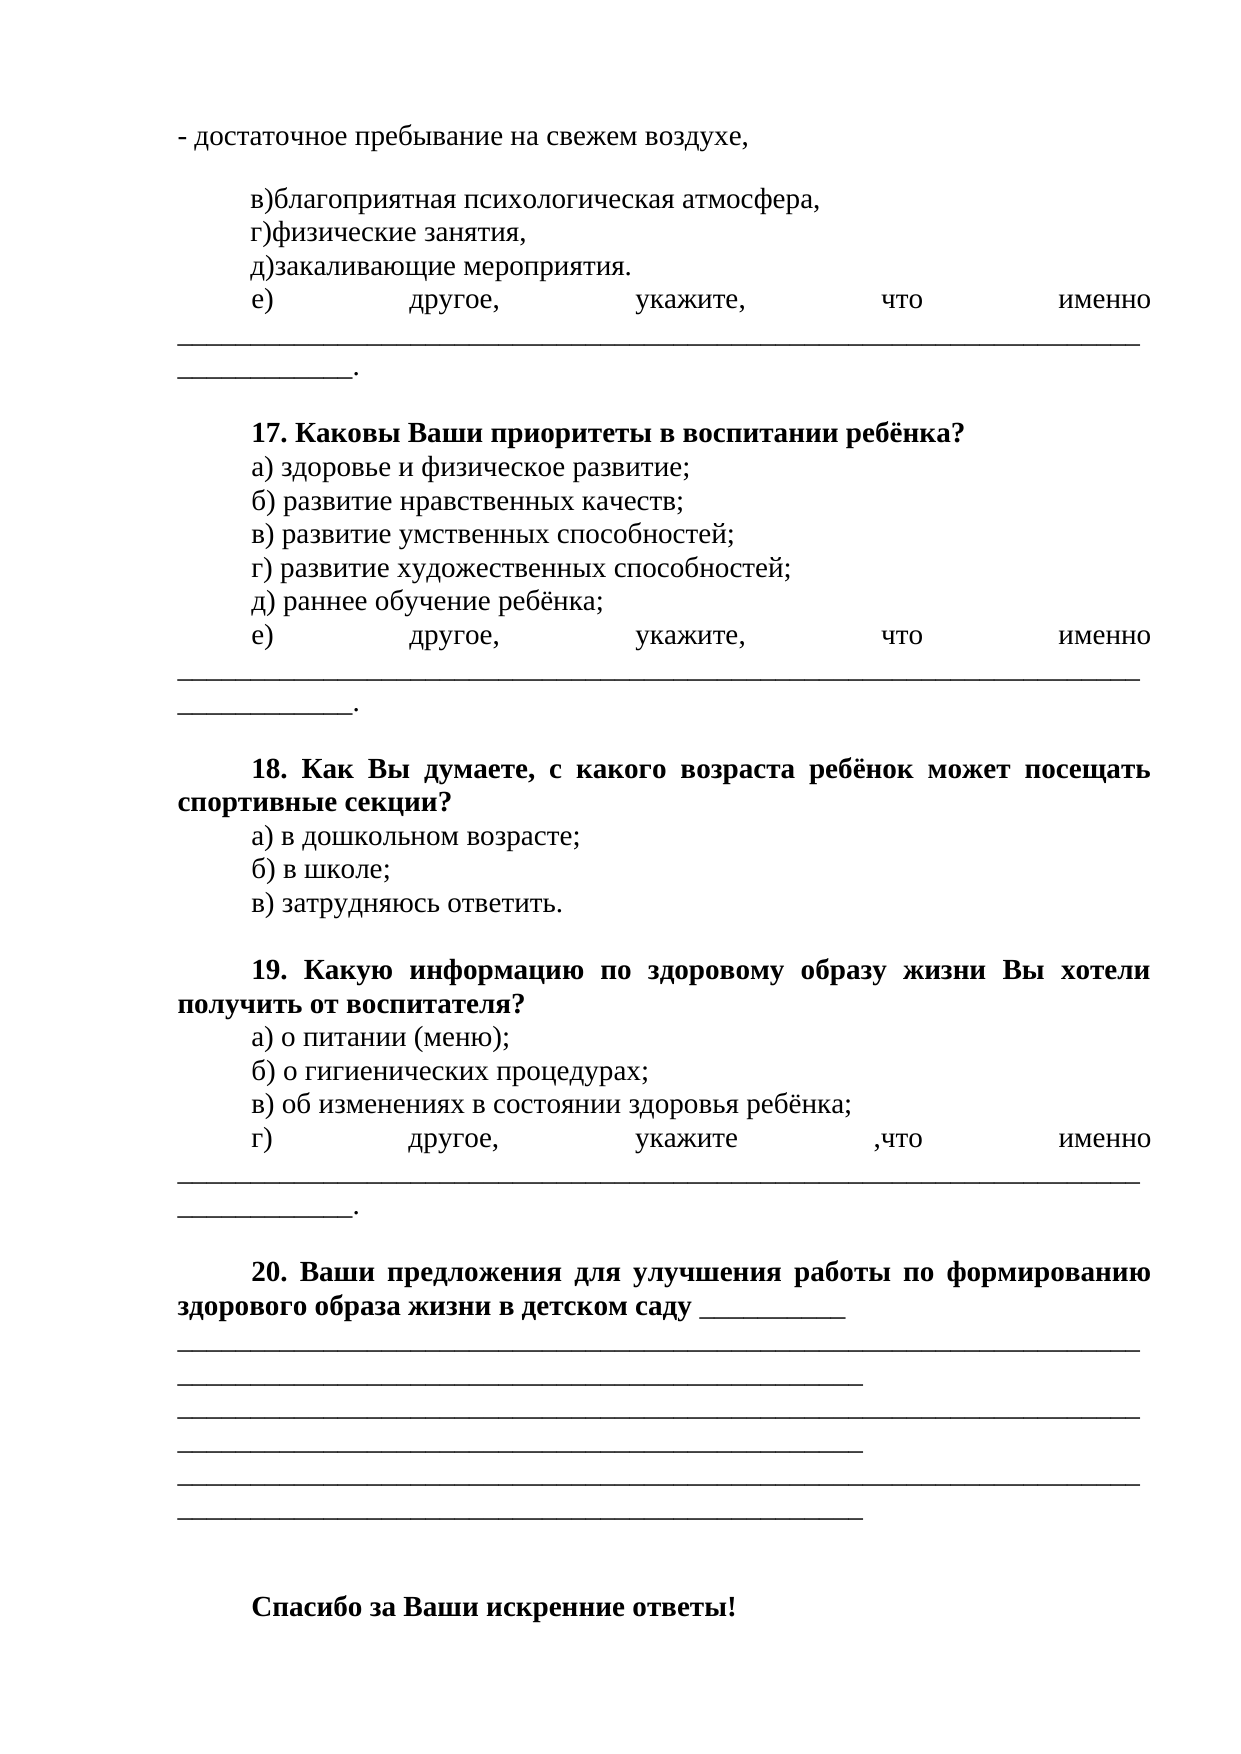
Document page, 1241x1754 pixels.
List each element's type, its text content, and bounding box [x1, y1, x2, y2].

text д)закаливающие мероприятия. [177, 248, 1152, 281]
text г) другое, укажите ,что именно ______________________________________________________________________________. [177, 1120, 1152, 1221]
text - достаточное пребывание на свежем воздухе, [177, 118, 1152, 152]
text _________________________________________________________________________________________________________________ [177, 1388, 1152, 1455]
text е) другое, укажите, что именно ______________________________________________________________________________. [177, 617, 1152, 717]
text а) в дошкольном возрасте; [177, 818, 1152, 852]
text г) развитие художественных способностей; [177, 550, 1152, 583]
text а) о питании (меню); [177, 1019, 1152, 1053]
text д) раннее обучение ребёнка; [177, 583, 1152, 617]
text е) другое, укажите, что именно ______________________________________________________________________________. [177, 281, 1152, 382]
text 18. Как Вы думаете, с какого возраста ребёнок может посещать спортивные секции? [177, 751, 1152, 818]
text б) развитие нравственных качеств; [177, 483, 1152, 516]
text Спасибо за Ваши искренние ответы! [177, 1589, 1152, 1623]
text г)физические занятия, [177, 214, 1152, 248]
text в) затрудняюсь ответить. [177, 885, 1152, 919]
text _________________________________________________________________________________________________________________ [177, 1321, 1152, 1388]
text б) в школе; [177, 852, 1152, 885]
text а) здоровье и физическое развитие; [177, 449, 1152, 483]
text в) развитие умственных способностей; [177, 516, 1152, 550]
text в)благоприятная психологическая атмосфера, [177, 181, 1152, 214]
text 20. Ваши предложения для улучшения работы по формированию здорового образа жизни в детском саду __________ [177, 1254, 1152, 1321]
text б) о гигиенических процедурах; [177, 1053, 1152, 1086]
text 19. Какую информацию по здоровому образу жизни Вы хотели получить от воспитателя? [177, 952, 1152, 1019]
text _________________________________________________________________________________________________________________ [177, 1455, 1152, 1522]
text в) об изменениях в состоянии здоровья ребёнка; [177, 1086, 1152, 1120]
text 17. Каковы Ваши приоритеты в воспитании ребёнка? [177, 416, 1152, 449]
